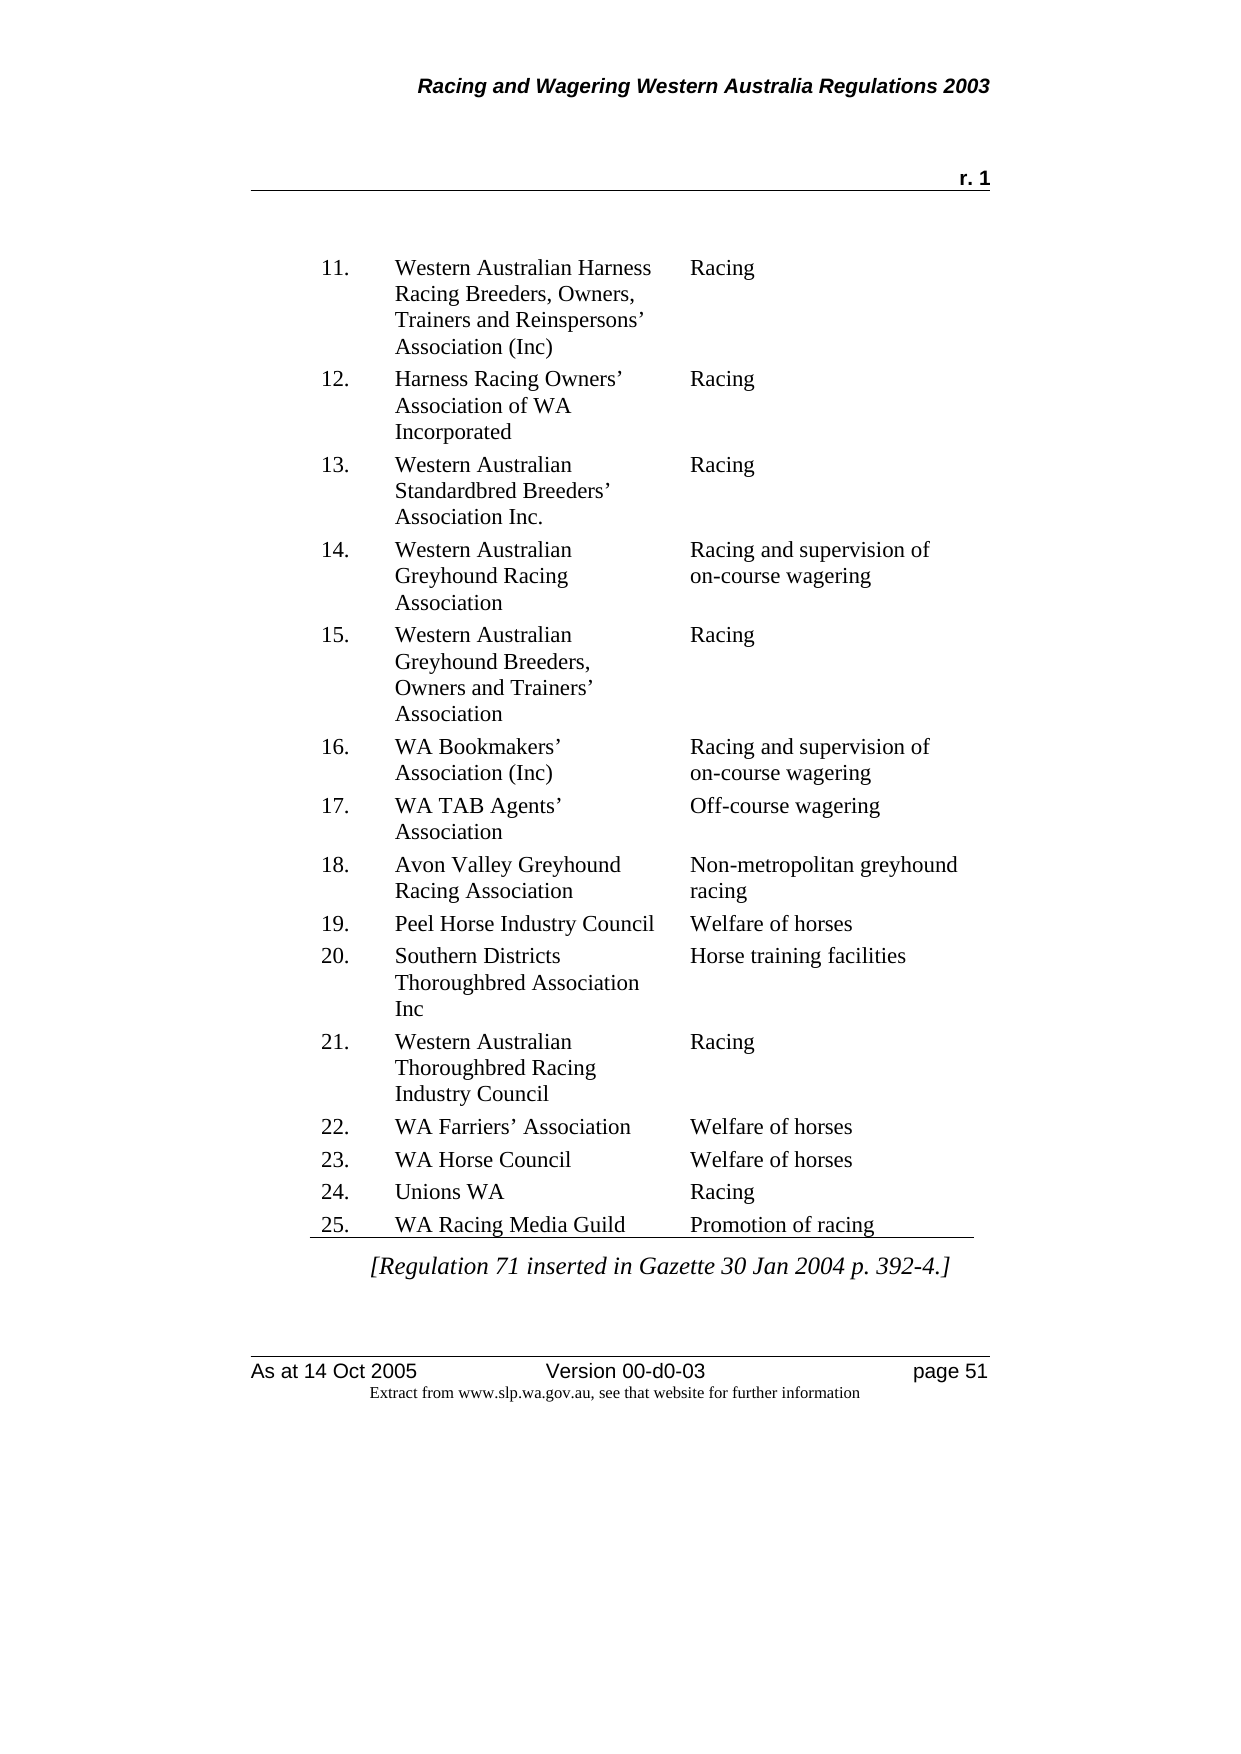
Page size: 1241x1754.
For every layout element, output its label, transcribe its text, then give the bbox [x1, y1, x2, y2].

table_cell Western Australian Harness Racing Breeders, Owners, Trainers and Reinspersons’ Association (Inc) [383, 248, 679, 359]
table_cell WA Horse Council [383, 1140, 679, 1172]
text [Regulation 71 inserted in Gazette 30 Jan 2004 p. 392-4.] [251, 1251, 990, 1279]
table_cell 11. [310, 248, 383, 359]
table_cell Racing and supervision of on-course wagering [679, 727, 974, 786]
table_cell WA TAB Agents’ Association [383, 786, 679, 845]
table_cell Racing [679, 1172, 974, 1205]
table_cell Racing [679, 248, 974, 359]
table_cell WA Racing Media Guild [383, 1205, 679, 1237]
table_cell Unions WA [383, 1172, 679, 1205]
table_cell Racing [679, 615, 974, 727]
table_cell 19. [310, 904, 383, 936]
table_cell 17. [310, 786, 383, 845]
table_cell Promotion of racing [679, 1205, 974, 1237]
table_cell 14. [310, 530, 383, 615]
table_cell 21. [310, 1022, 383, 1107]
table_cell 18. [310, 845, 383, 904]
table_cell Racing [679, 359, 974, 444]
table_cell Racing [679, 445, 974, 530]
table_cell Western Australian Standardbred Breeders’ Association Inc. [383, 445, 679, 530]
table_cell 23. [310, 1140, 383, 1172]
table_cell Welfare of horses [679, 1107, 974, 1139]
table_cell Welfare of horses [679, 904, 974, 936]
table_cell Avon Valley Greyhound Racing Association [383, 845, 679, 904]
table_cell Off-course wagering [679, 786, 974, 845]
table_cell Horse training facilities [679, 936, 974, 1022]
table_cell Non-metropolitan greyhound racing [679, 845, 974, 904]
table_cell 16. [310, 727, 383, 786]
table_cell WA Farriers’ Association [383, 1107, 679, 1139]
table_cell Western Australian Thoroughbred Racing Industry Council [383, 1022, 679, 1107]
table_cell Peel Horse Industry Council [383, 904, 679, 936]
table_cell 12. [310, 359, 383, 444]
table_cell 20. [310, 936, 383, 1022]
table_cell Western Australian Greyhound Racing Association [383, 530, 679, 615]
table_cell 15. [310, 615, 383, 727]
table_cell Southern Districts Thoroughbred Association Inc [383, 936, 679, 1022]
table_cell 25. [310, 1205, 383, 1237]
table_cell Racing [679, 1022, 974, 1107]
table_cell 24. [310, 1172, 383, 1205]
table_cell Harness Racing Owners’ Association of WA Incorporated [383, 359, 679, 444]
table_cell 22. [310, 1107, 383, 1139]
table_cell 13. [310, 445, 383, 530]
table_cell Racing and supervision of on-course wagering [679, 530, 974, 615]
table_cell Welfare of horses [679, 1140, 974, 1172]
table_cell WA Bookmakers’ Association (Inc) [383, 727, 679, 786]
table_cell Western Australian Greyhound Breeders, Owners and Trainers’ Association [383, 615, 679, 727]
